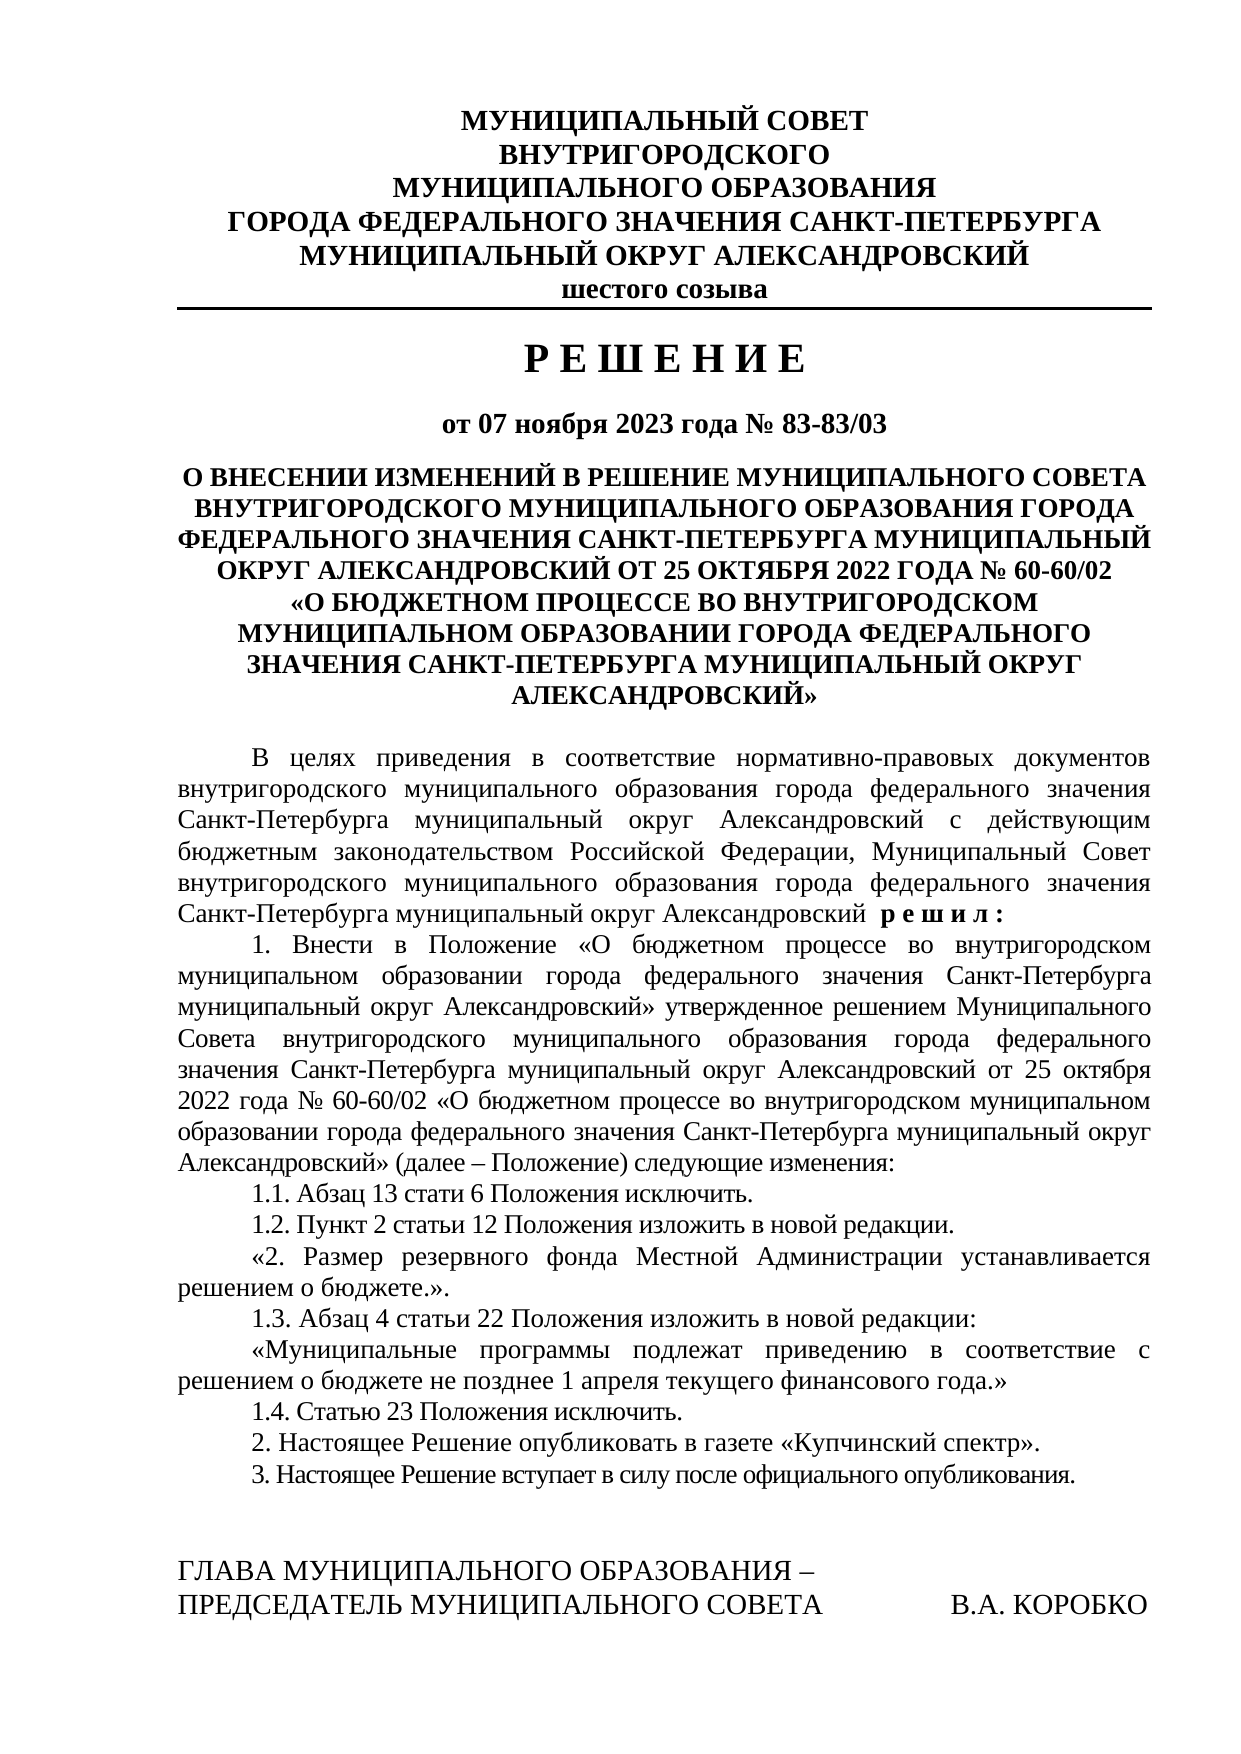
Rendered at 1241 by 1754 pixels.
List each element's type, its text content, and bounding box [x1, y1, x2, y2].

text ГЛАВА МУНИЦИПАЛЬНОГО ОБРАЗОВАНИЯ – [177, 1553, 1152, 1587]
text «О БЮДЖЕТНОМ ПРОЦЕССЕ ВО ВНУТРИГОРОДСКОМ МУНИЦИПАЛЬНОМ ОБРАЗОВАНИИ ГОРОДА ФЕДЕРАЛЬНОГО ЗНАЧЕНИЯ САНКТ-ПЕТЕРБУРГА МУНИЦИПАЛЬНЫЙ ОКРУГ АЛЕКСАНДРОВСКИЙ» [177, 586, 1152, 710]
text от 07 ноября 2023 года № 83-83/03 [177, 406, 1152, 439]
text МУНИЦИПАЛЬНОГО ОБРАЗОВАНИЯ [177, 171, 1152, 204]
subtitle Р Е Ш Е Н И Е [177, 334, 1152, 382]
text 1.3. Абзац 4 статьи 22 Положения изложить в новой редакции: [177, 1302, 1152, 1333]
text 1.4. Статью 23 Положения исключить. [177, 1395, 1152, 1427]
text 1.2. Пункт 2 статьи 12 Положения изложить в новой редакции. [177, 1208, 1152, 1240]
text МУНИЦИПАЛЬНЫЙ СОВЕТ [177, 103, 1152, 137]
text «Муниципальные программы подлежат приведению в соответствие с решением о бюджете не позднее 1 апреля текущего финансового года.» [177, 1333, 1152, 1395]
text ПРЕДСЕДАТЕЛЬ МУНИЦИПАЛЬНОГО СОВЕТА В.А. КОРОБКО [177, 1587, 1152, 1621]
text 2. Настоящее Решение опубликовать в газете «Купчинский спектр». [177, 1427, 1152, 1458]
text 1.1. Абзац 13 стати 6 Положения исключить. [177, 1177, 1152, 1208]
text ВНУТРИГОРОДСКОГО [177, 137, 1152, 171]
text В целях приведения в соответствие нормативно-правовых документов внутригородского муниципального образования города федерального значения Санкт-Петербурга муниципальный округ Александровский с действующим бюджетным законодательством Российской Федерации, Муниципальный Совет внутригородского муниципального образования города федерального значения Санкт-Петербурга муниципальный округ Александровский р е ш и л : [177, 741, 1152, 928]
text «2. Размер резервного фонда Местной Администрации устанавливается решением о бюджете.». [177, 1240, 1152, 1302]
text МУНИЦИПАЛЬНЫЙ ОКРУГ АЛЕКСАНДРОВСКИЙ [177, 238, 1152, 271]
text шестого созыва [177, 271, 1152, 307]
text ГОРОДА ФЕДЕРАЛЬНОГО ЗНАЧЕНИЯ САНКТ-ПЕТЕРБУРГА [177, 204, 1152, 238]
text 1. Внести в Положение «О бюджетном процессе во внутригородском муниципальном образовании города федерального значения Санкт-Петербурга муниципальный округ Александровский» утвержденное решением Муниципального Совета внутригородского муниципального образования города федерального значения Санкт-Петербурга муниципальный округ Александровский от 25 октября 2022 года № 60-60/02 «О бюджетном процессе во внутригородском муниципальном образовании города федерального значения Санкт-Петербурга муниципальный округ Александровский» (далее – Положение) следующие изменения: [177, 928, 1152, 1177]
text О ВНЕСЕНИИ ИЗМЕНЕНИЙ В РЕШЕНИЕ МУНИЦИПАЛЬНОГО СОВЕТА ВНУТРИГОРОДСКОГО МУНИЦИПАЛЬНОГО ОБРАЗОВАНИЯ ГОРОДА ФЕДЕРАЛЬНОГО ЗНАЧЕНИЯ САНКТ-ПЕТЕРБУРГА МУНИЦИПАЛЬНЫЙ ОКРУГ АЛЕКСАНДРОВСКИЙ ОТ 25 ОКТЯБРЯ 2022 ГОДА № 60-60/02 [177, 461, 1152, 586]
text 3. Настоящее Решение вступает в силу после официального опубликования. [177, 1458, 1152, 1489]
